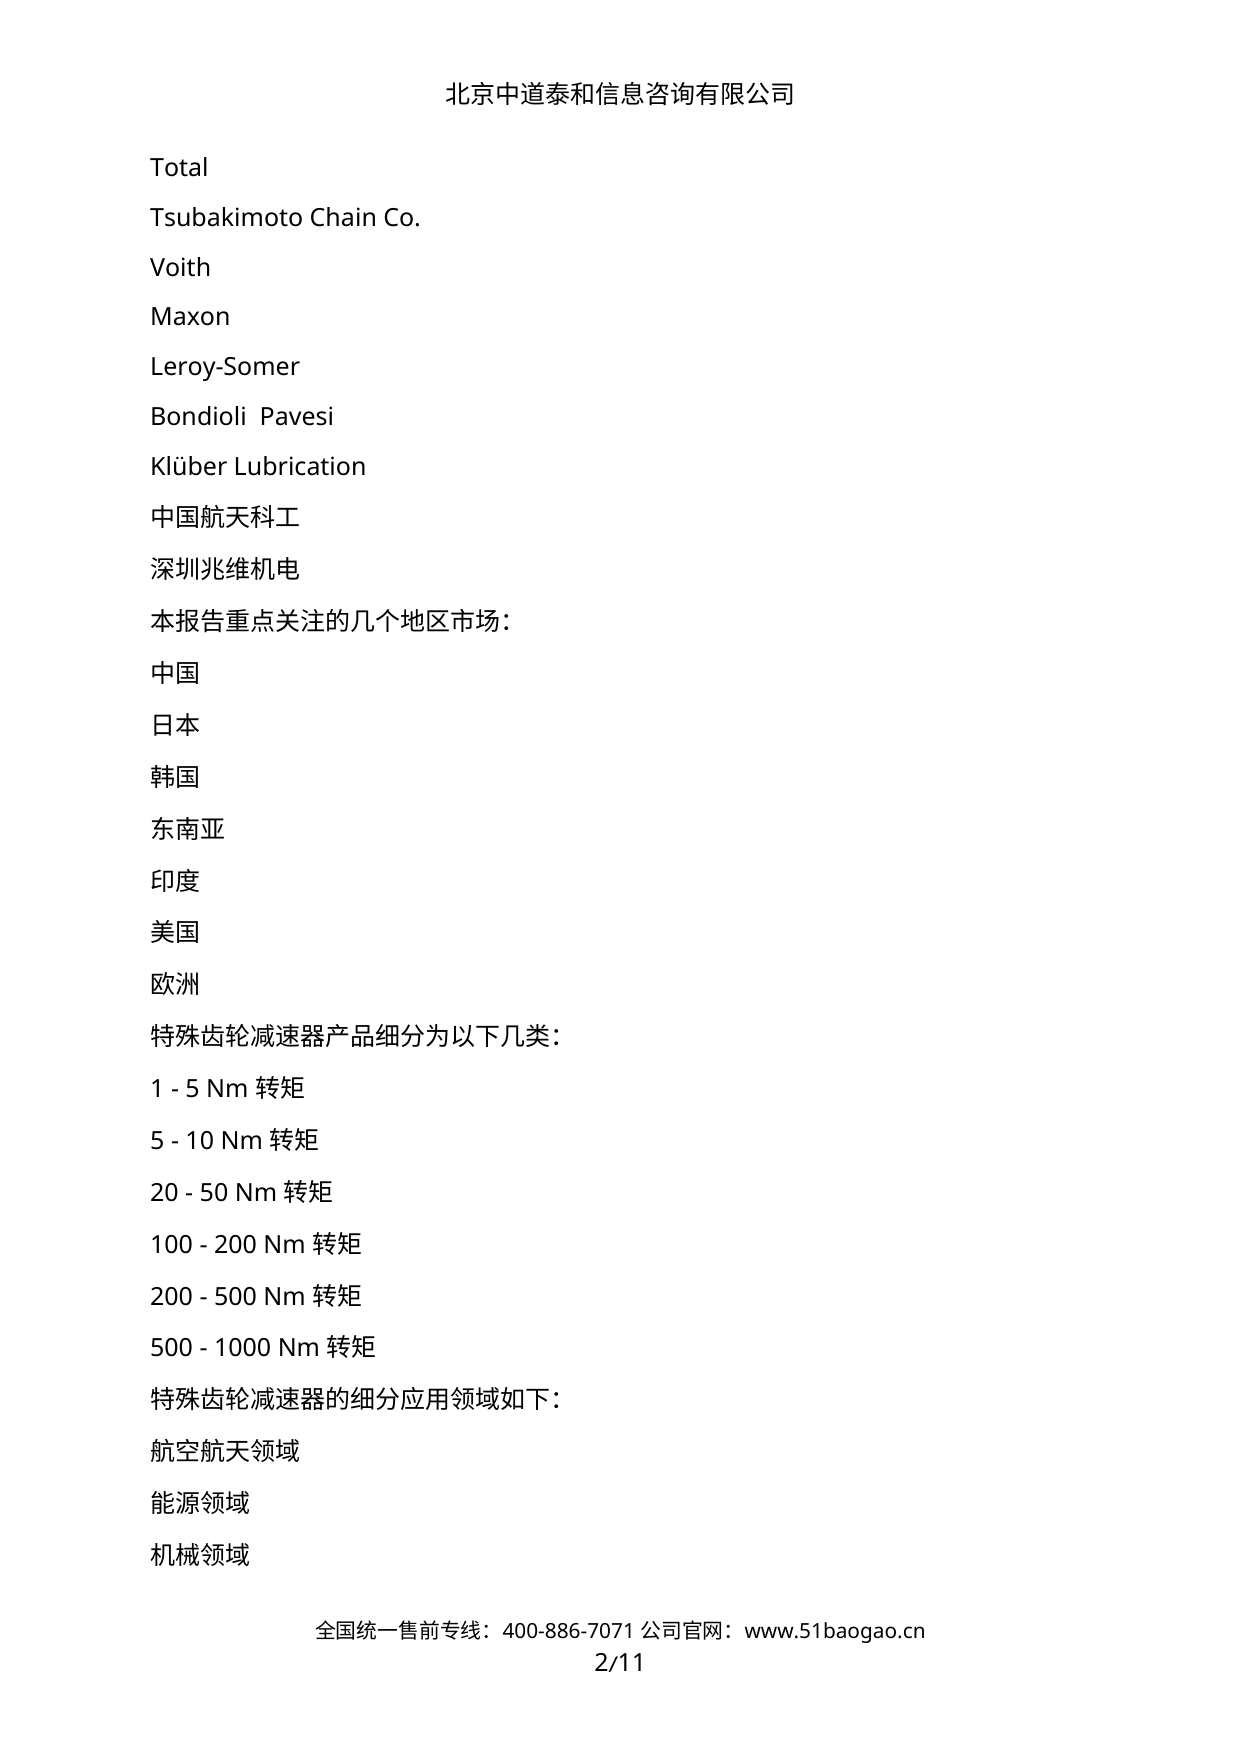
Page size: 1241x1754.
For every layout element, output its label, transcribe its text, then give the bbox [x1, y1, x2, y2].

text 特殊齿轮减速器产品细分为以下几类： [150, 1017, 1090, 1053]
text 美国 [150, 913, 1090, 949]
text 航空航天领域 [150, 1432, 1090, 1468]
text 日本 [150, 705, 1090, 742]
text 中国航天科工 [150, 498, 1090, 534]
text 中国 [150, 653, 1090, 690]
text Voith [150, 249, 1090, 283]
text Klüber Lubrication [150, 448, 1090, 482]
text 1 - 5 Nm 转矩 [150, 1068, 1090, 1105]
text 东南亚 [150, 809, 1090, 845]
text 100 - 200 Nm 转矩 [150, 1224, 1090, 1260]
text 能源领域 [150, 1483, 1090, 1520]
text Leroy-Somer [150, 349, 1090, 383]
text 韩国 [150, 757, 1090, 793]
text Tsubakimoto Chain Co. [150, 200, 1090, 234]
text Bondioli Pavesi [150, 398, 1090, 432]
text 机械领域 [150, 1535, 1090, 1572]
text 深圳兆维机电 [150, 550, 1090, 586]
text 特殊齿轮减速器的细分应用领域如下： [150, 1380, 1090, 1416]
text 500 - 1000 Nm 转矩 [150, 1328, 1090, 1364]
text Total [150, 150, 1090, 184]
text 印度 [150, 861, 1090, 897]
text 20 - 50 Nm 转矩 [150, 1172, 1090, 1208]
text 本报告重点关注的几个地区市场： [150, 602, 1090, 638]
text 欧洲 [150, 965, 1090, 1001]
text 5 - 10 Nm 转矩 [150, 1120, 1090, 1157]
text Maxon [150, 299, 1090, 333]
text 200 - 500 Nm 转矩 [150, 1276, 1090, 1312]
